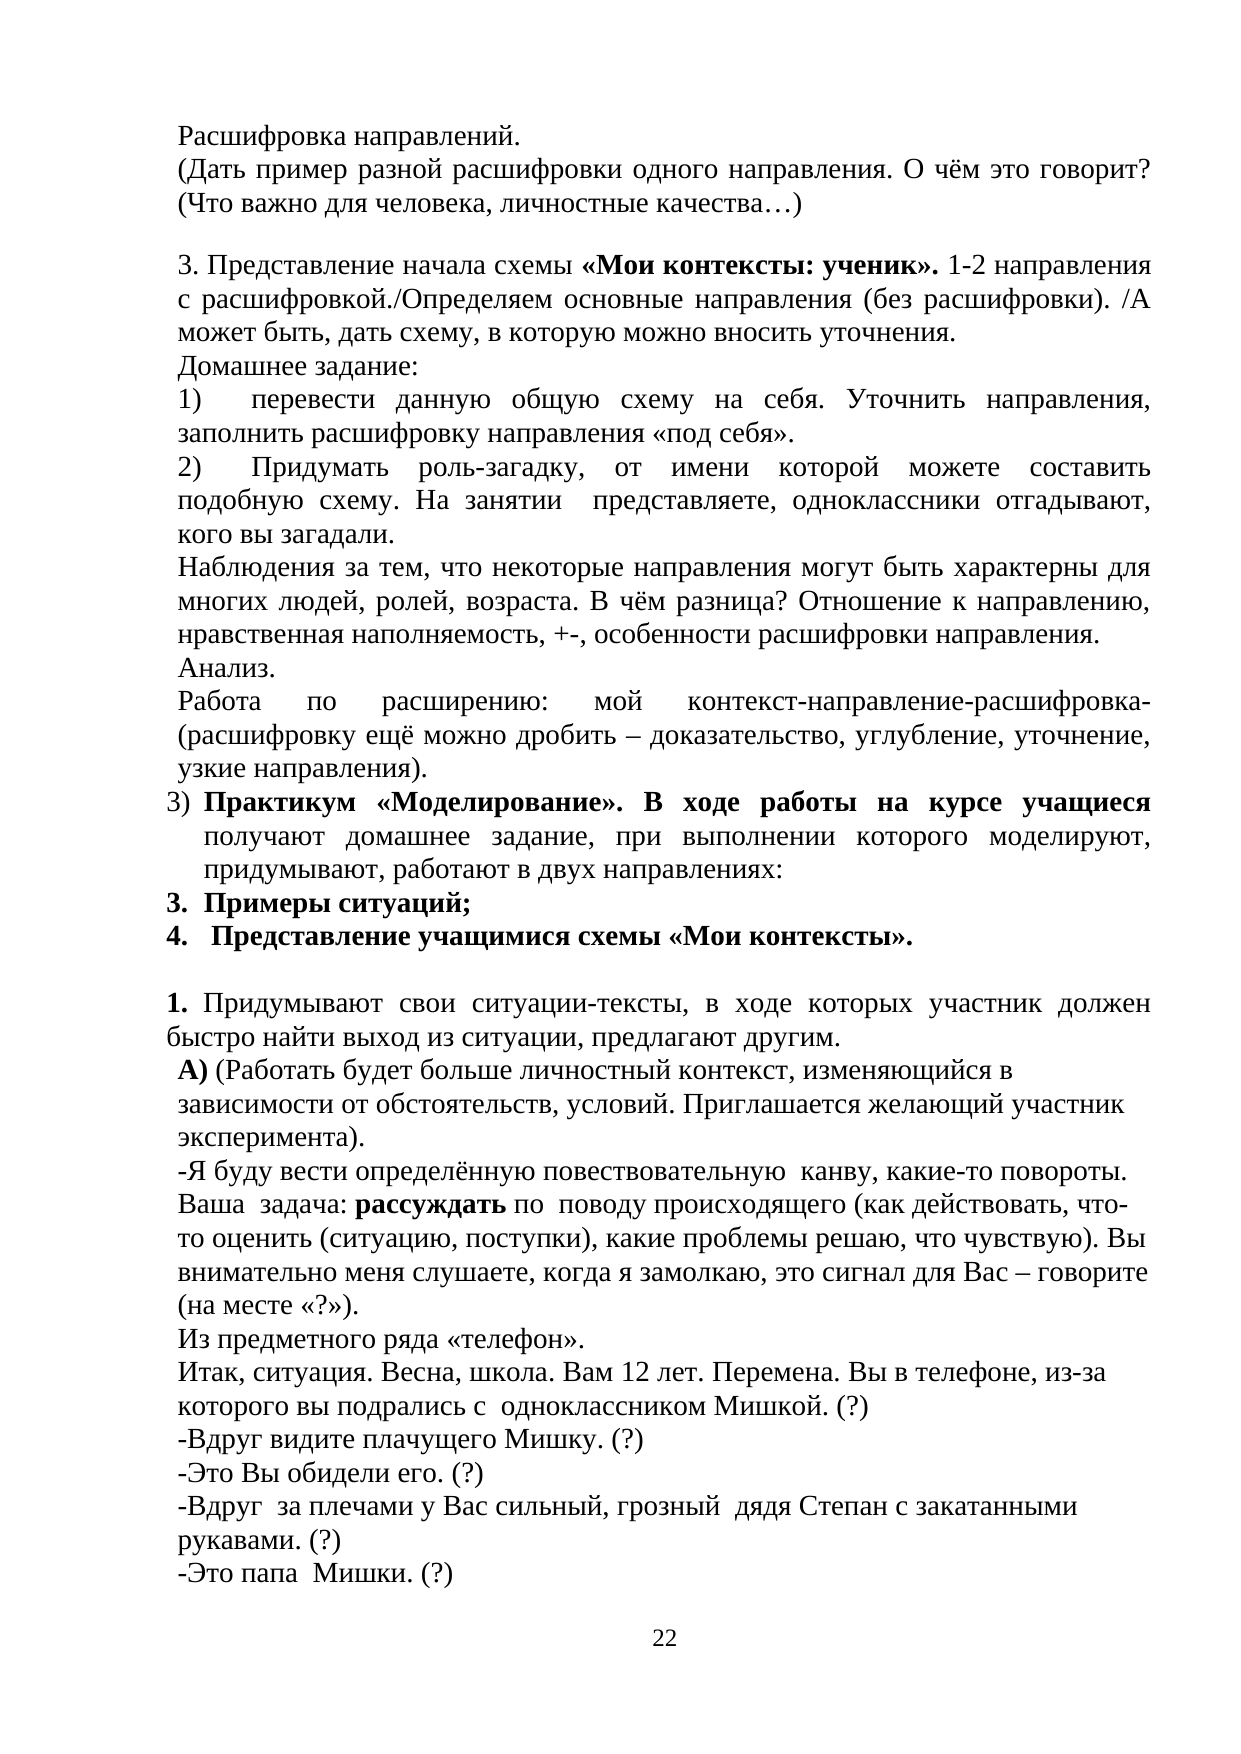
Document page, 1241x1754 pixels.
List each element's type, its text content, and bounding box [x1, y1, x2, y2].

list (Дать пример разной расшифровки одного направления. О чём это говорит? (Что важно для человека, личностные качества…) [177, 152, 1152, 219]
text А) (Работать будет больше личностный контекст, изменяющийся в зависимости от обстоятельств, условий. Приглашается желающий участник эксперимента). [177, 1052, 1152, 1153]
list Домашнее задание: [177, 348, 1152, 382]
text Анализ. [177, 650, 1152, 683]
list Расшифровка направлений. [177, 118, 1152, 152]
list перевести данную общую схему на себя. Уточнить направления, заполнить расшифровку направления «под себя». [177, 382, 1152, 449]
text -Вдруг видите плачущего Мишку. (?) [177, 1421, 1152, 1455]
list Придумать роль-загадку, от имени которой можете составить подобную схему. На занятии представляете, одноклассники отгадывают, кого вы загадали. [177, 449, 1152, 549]
list Наблюдения за тем, что некоторые направления могут быть характерны для многих людей, ролей, возраста. В чём разница? Отношение к направлению, нравственная наполняемость, +-, особенности расшифровки направления. [177, 549, 1152, 650]
text Из предметного ряда «телефон». [177, 1321, 1152, 1354]
text -Я буду вести определённую повествовательную канву, какие-то повороты. Ваша задача: рассуждать по поводу происходящего (как действовать, что-то оценить (ситуацию, поступки), какие проблемы решаю, что чувствую). Вы внимательно меня слушаете, когда я замолкаю, это сигнал для Вас – говорите (на месте «?»). [177, 1153, 1152, 1321]
list Примеры ситуаций; [166, 885, 1152, 918]
text -Это папа Мишки. (?) [177, 1556, 1152, 1589]
list Представление учащимися схемы «Мои контексты». [166, 918, 1152, 952]
text -Это Вы обидели его. (?) [177, 1455, 1152, 1488]
list 3. Представление начала схемы «Мои контексты: ученик». 1-2 направления с расшифровкой./Определяем основные направления (без расшифровки). /А может быть, дать схему, в которую можно вносить уточнения. [177, 247, 1152, 348]
text 1. Придумывают свои ситуации-тексты, в ходе которых участник должен быстро найти выход из ситуации, предлагают другим. [166, 985, 1152, 1052]
text Работа по расширению: мой контекст-направление-расшифровка- (расшифровку ещё можно дробить – доказательство, углубление, уточнение, узкие направления). [177, 683, 1152, 784]
text Итак, ситуация. Весна, школа. Вам 12 лет. Перемена. Вы в телефоне, из-за которого вы подрались с одноклассником Мишкой. (?) [177, 1354, 1152, 1421]
text -Вдруг за плечами у Вас сильный, грозный дядя Степан с закатанными рукавами. (?) [177, 1488, 1152, 1556]
list Практикум «Моделирование». В ходе работы на курсе учащиеся получают домашнее задание, при выполнении которого моделируют, придумывают, работают в двух направлениях: [166, 784, 1152, 885]
